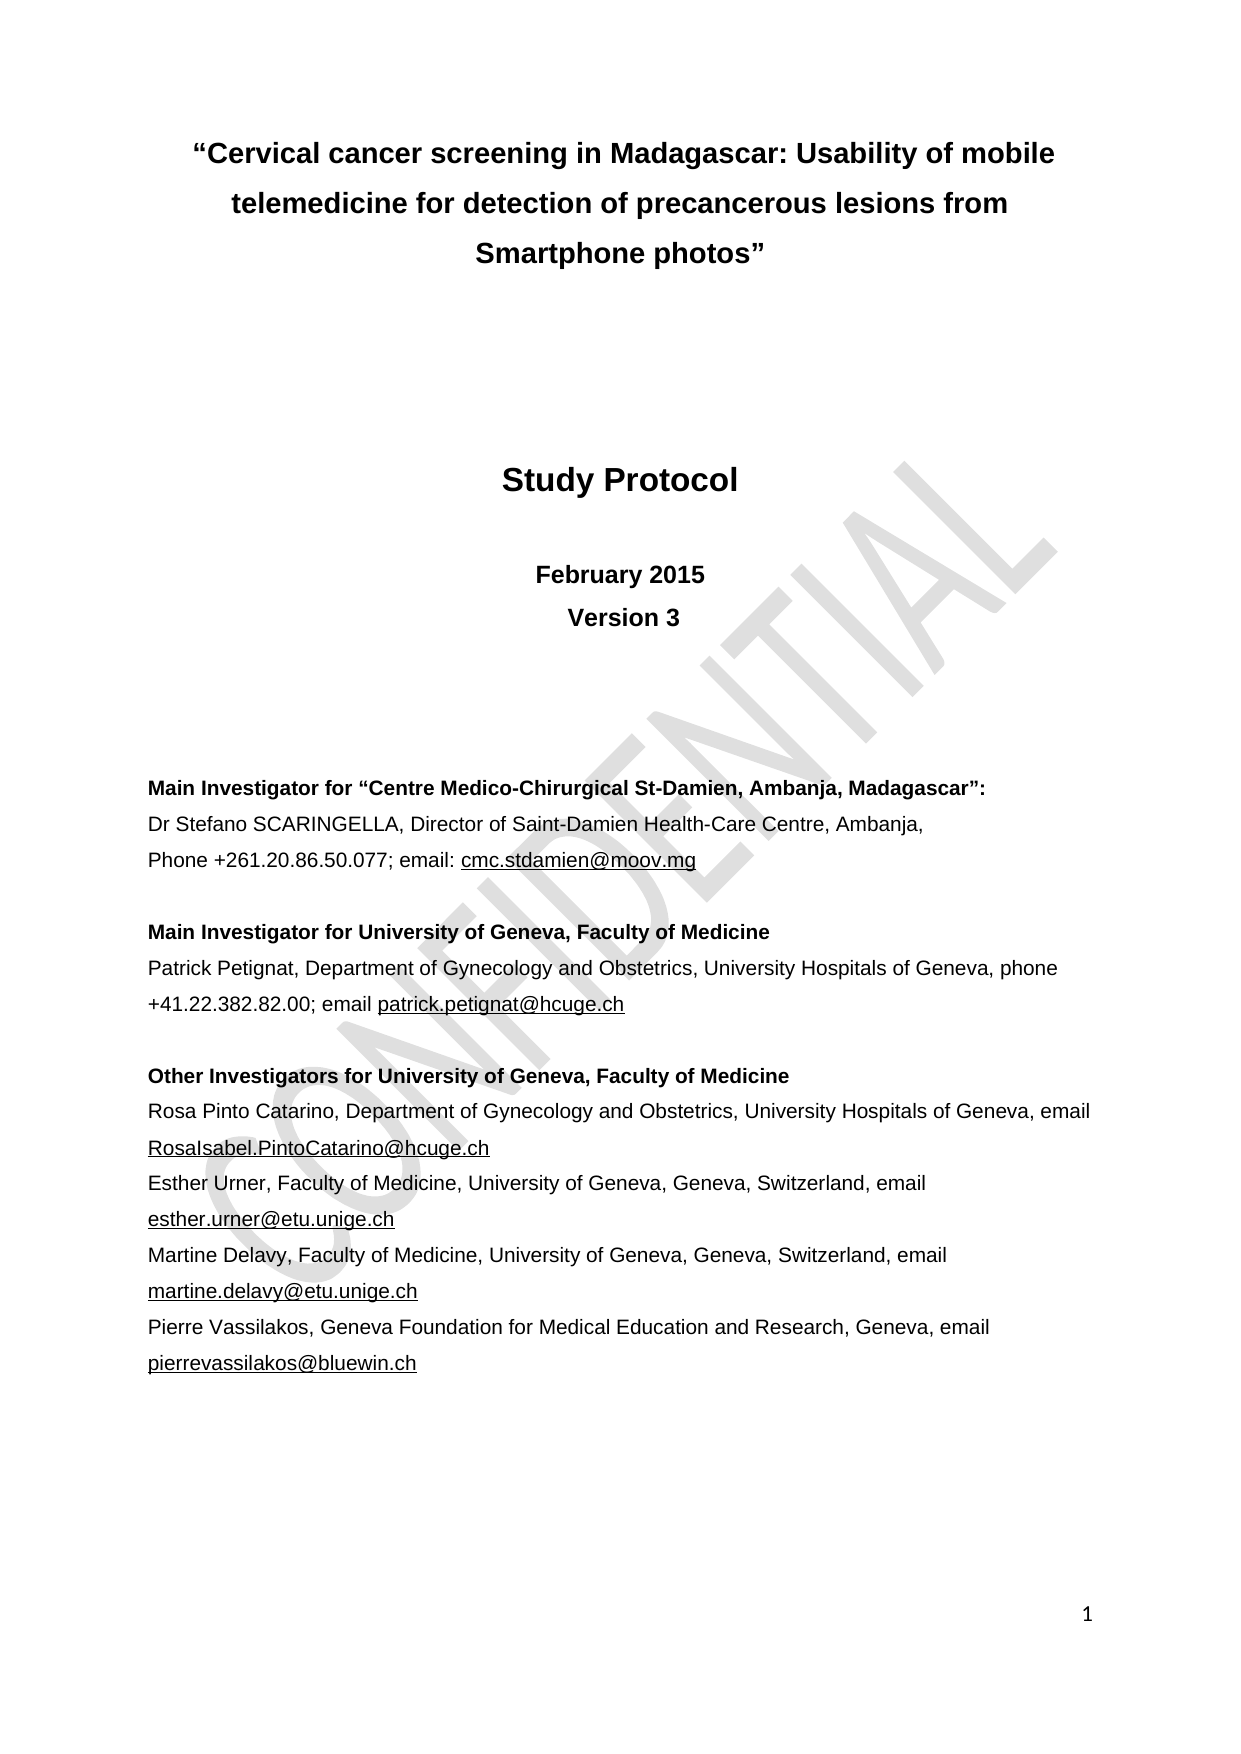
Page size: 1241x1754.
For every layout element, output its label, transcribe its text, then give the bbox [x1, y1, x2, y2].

text Study Protocol [148, 459, 1092, 498]
text Patrick Petignat, Department of Gynecology and Obstetrics, University Hospitals of Geneva, phone +41.22.382.82.00; email patrick.petignat@hcuge.ch [148, 956, 1092, 1016]
text Martine Delavy, Faculty of Medicine, University of Geneva, Geneva, Switzerland, email martine.delavy@etu.unige.ch [148, 1243, 1092, 1303]
text Rosa Pinto Catarino, Department of Gynecology and Obstetrics, University Hospitals of Geneva, email RosaIsabel.PintoCatarino@hcuge.ch [148, 1099, 1092, 1159]
text February 2015 [148, 560, 1092, 589]
text Phone +261.20.86.50.077; email: cmc.stdamien@moov.mg [148, 848, 1092, 872]
text Dr Stefano SCARINGELLA, Director of Saint-Damien Health-Care Centre, Ambanja, [148, 812, 1092, 836]
text Pierre Vassilakos, Geneva Foundation for Medical Education and Research, Geneva, email pierrevassilakos@bluewin.ch [148, 1315, 1092, 1375]
text “Cervical cancer screening in Madagascar: Usability of mobile telemedicine for detection of precancerous lesions from Smartphone photos” [148, 136, 1092, 270]
text Main Investigator for “Centre Medico-Chirurgical St-Damien, Ambanja, Madagascar”: [148, 776, 1092, 800]
text Other Investigators for University of Geneva, Faculty of Medicine [148, 1063, 1092, 1087]
text Version 3 [148, 603, 1092, 632]
text Esther Urner, Faculty of Medicine, University of Geneva, Geneva, Switzerland, email esther.urner@etu.unige.ch [148, 1171, 1092, 1231]
text Main Investigator for University of Geneva, Faculty of Medicine [148, 920, 1092, 944]
